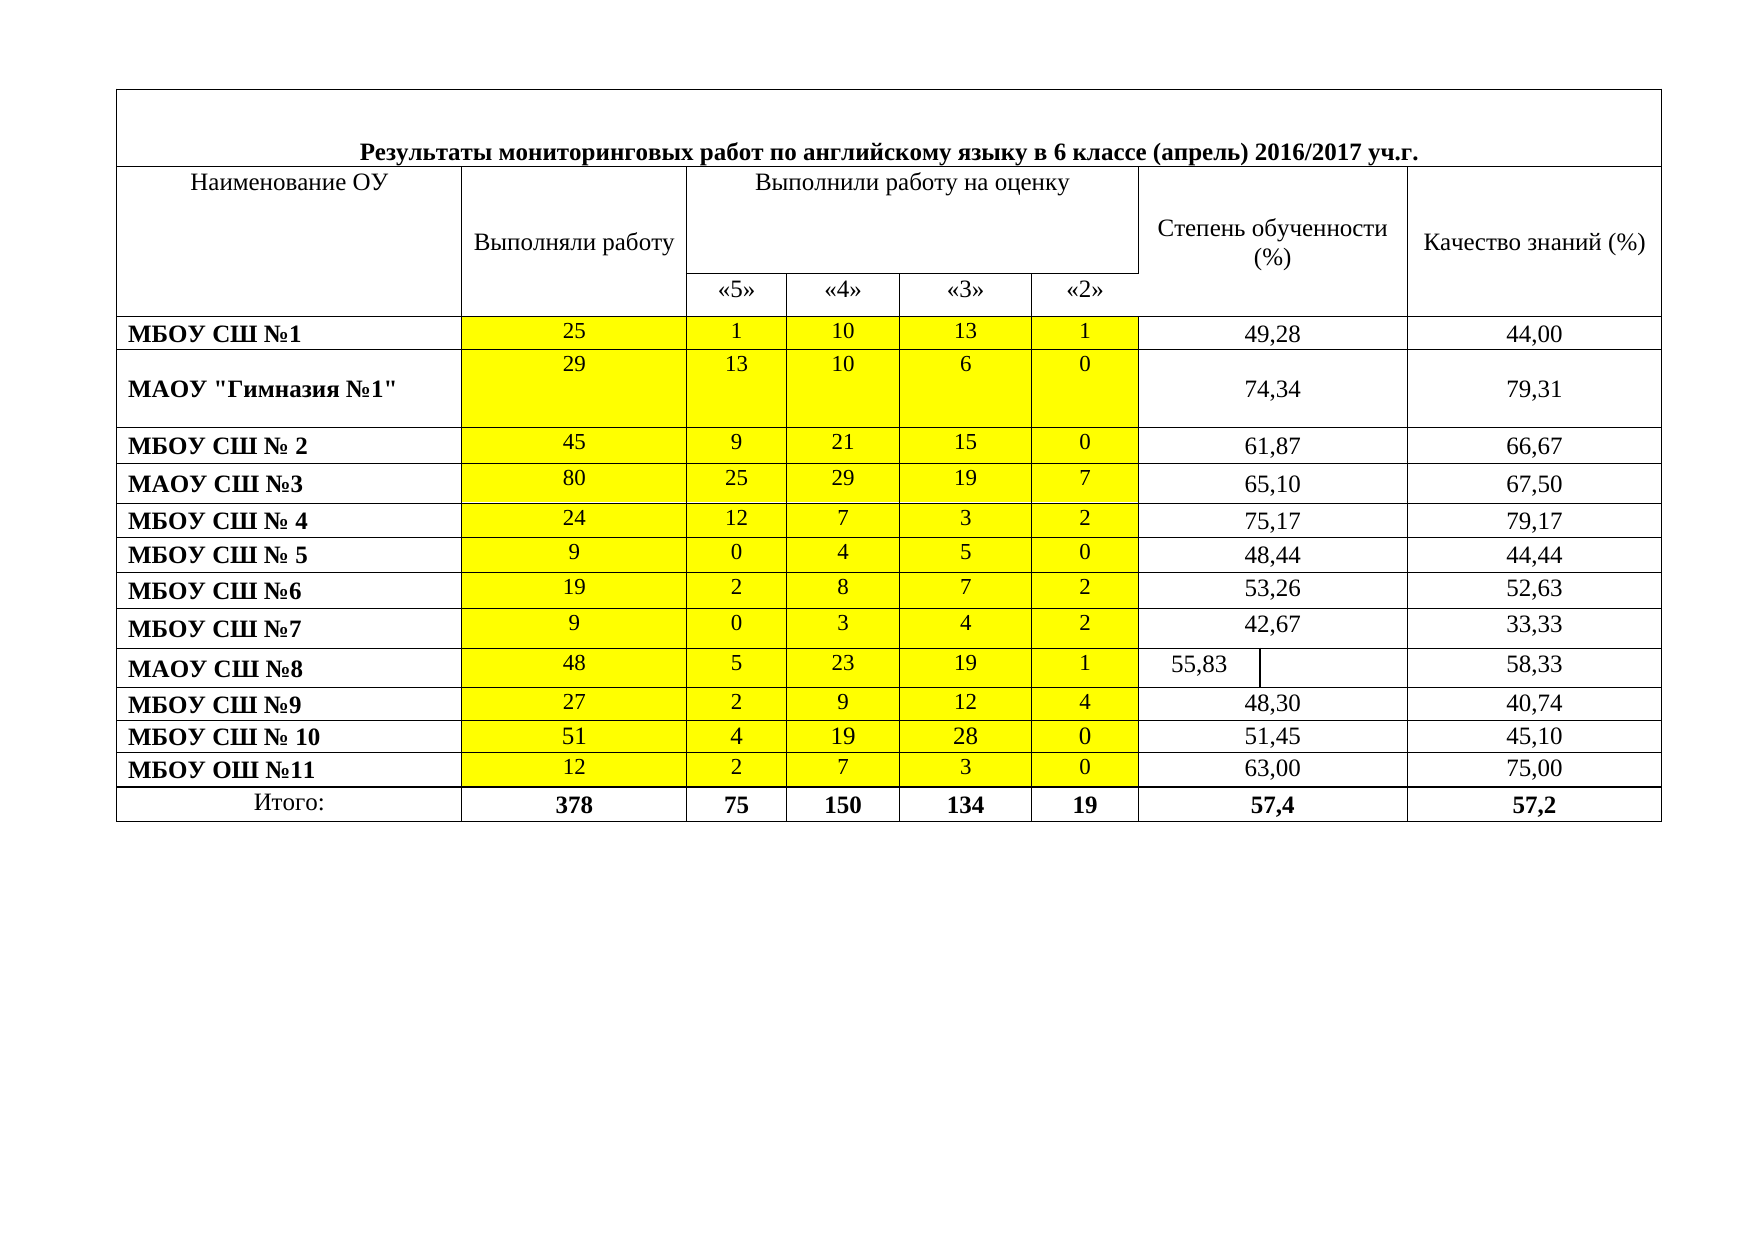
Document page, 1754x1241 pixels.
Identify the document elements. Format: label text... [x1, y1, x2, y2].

table_cell 48,30 [1139, 688, 1407, 720]
table_cell 33,33 [1408, 609, 1661, 648]
table_cell 66,67 [1408, 428, 1661, 463]
table_cell 40,74 [1408, 688, 1661, 720]
table_cell 80 [462, 464, 686, 502]
table_cell 51 [462, 721, 686, 752]
table_cell 2 [1032, 504, 1138, 537]
table_cell 378 [462, 788, 686, 821]
table_cell «5» [687, 274, 786, 316]
table_cell МБОУ СШ № 5 [117, 538, 461, 572]
table_cell 44,00 [1408, 317, 1661, 349]
table_cell 53,26 [1139, 573, 1407, 608]
table_cell 27 [462, 688, 686, 720]
table_cell 9 [687, 428, 786, 463]
table_cell 65,10 [1139, 464, 1407, 502]
table_cell МБОУ СШ №1 [117, 317, 461, 349]
table_cell 0 [1032, 538, 1138, 572]
table_cell 63,00 [1139, 753, 1407, 786]
table_cell 19 [900, 464, 1031, 502]
table_cell Наименование ОУ [117, 167, 461, 316]
table_cell МБОУ ОШ №11 [117, 753, 461, 786]
table_cell 79,17 [1408, 504, 1661, 537]
table_cell 2 [687, 753, 786, 786]
table_cell 150 [787, 788, 899, 821]
table_cell 134 [900, 788, 1031, 821]
table_cell «3» [900, 274, 1031, 316]
table_cell 12 [900, 688, 1031, 720]
table_cell 4 [787, 538, 899, 572]
table_cell 12 [462, 753, 686, 786]
table_cell 58,33 [1408, 649, 1661, 687]
table_cell Выполняли работу [462, 167, 686, 316]
table_cell 57,4 [1139, 788, 1407, 821]
table_header Результаты мониторинговых работ по английскому языку в 6 классе (апрель) 2016/2017 уч.г. [117, 90, 1661, 166]
table_cell 6 [900, 350, 1031, 427]
table_cell 4 [900, 609, 1031, 648]
table_cell 75 [687, 788, 786, 821]
table_cell 23 [787, 649, 899, 687]
table_cell 3 [900, 753, 1031, 786]
table_cell 2 [687, 688, 786, 720]
table_cell 8 [787, 573, 899, 608]
table_cell 19 [1032, 788, 1138, 821]
table_cell 44,44 [1408, 538, 1661, 572]
table_cell 28 [900, 721, 1031, 752]
table_cell 1 [687, 317, 786, 349]
table_cell 57,2 [1408, 788, 1661, 821]
table_cell 0 [1032, 350, 1138, 427]
table_cell 3 [787, 609, 899, 648]
table_cell 21 [787, 428, 899, 463]
table_cell МБОУ СШ №6 [117, 573, 461, 608]
table_cell 29 [787, 464, 899, 502]
table_cell 5 [687, 649, 786, 687]
table_cell Степень обученности (%) [1138, 167, 1407, 316]
table_cell «2» [1032, 274, 1138, 316]
table_cell МАОУ СШ №3 [117, 464, 461, 502]
table_cell 9 [462, 609, 686, 648]
table_cell 75,17 [1139, 504, 1407, 537]
table_cell 24 [462, 504, 686, 537]
table_cell 10 [787, 350, 899, 427]
table_cell 79,31 [1408, 350, 1661, 427]
table_cell 19 [787, 721, 899, 752]
table_cell 45,10 [1408, 721, 1661, 752]
table_cell 0 [687, 609, 786, 648]
table_cell 29 [462, 350, 686, 427]
table_cell 49,28 [1139, 317, 1407, 349]
table_cell МБОУ СШ №7 [117, 609, 461, 648]
table_cell 0 [1032, 428, 1138, 463]
table_cell Качество знаний (%) [1408, 167, 1661, 316]
table_cell 74,34 [1139, 350, 1407, 427]
table_cell 52,63 [1408, 573, 1661, 608]
table_cell 19 [462, 573, 686, 608]
table_cell 19 [900, 649, 1031, 687]
table_cell «4» [787, 274, 899, 316]
table_cell 9 [787, 688, 899, 720]
table_cell 55,83 [1139, 649, 1259, 687]
table_cell 7 [787, 504, 899, 537]
table_cell 48,44 [1139, 538, 1407, 572]
table_cell 1 [1032, 649, 1138, 687]
table_cell 45 [462, 428, 686, 463]
table_cell 10 [787, 317, 899, 349]
table_cell 4 [687, 721, 786, 752]
table_cell 13 [687, 350, 786, 427]
table_cell 9 [462, 538, 686, 572]
table_cell Итого: [117, 788, 461, 821]
table_cell 7 [1032, 464, 1138, 502]
table_cell 15 [900, 428, 1031, 463]
table_cell 13 [900, 317, 1031, 349]
table_cell МБОУ СШ №9 [117, 688, 461, 720]
table_cell 0 [1032, 721, 1138, 752]
table_cell МБОУ СШ № 10 [117, 721, 461, 752]
table_cell 51,45 [1139, 721, 1407, 752]
table_cell Выполнили работу на оценку [687, 167, 1138, 273]
table_cell 12 [687, 504, 786, 537]
table_cell 2 [687, 573, 786, 608]
table_cell 7 [787, 753, 899, 786]
table_cell 5 [900, 538, 1031, 572]
table_cell МАОУ "Гимназия №1" [117, 350, 461, 427]
table_cell [1261, 649, 1407, 687]
table_cell 42,67 [1139, 609, 1407, 648]
table_cell 0 [687, 538, 786, 572]
table_cell 75,00 [1408, 753, 1661, 786]
table_cell МБОУ СШ № 4 [117, 504, 461, 537]
table_cell 1 [1032, 317, 1138, 349]
table_cell 0 [1032, 753, 1138, 786]
table_cell 3 [900, 504, 1031, 537]
table_cell МБОУ СШ № 2 [117, 428, 461, 463]
table_cell 61,87 [1139, 428, 1407, 463]
table_cell 2 [1032, 573, 1138, 608]
table_cell 4 [1032, 688, 1138, 720]
table_cell 48 [462, 649, 686, 687]
table_cell 25 [462, 317, 686, 349]
table_cell МАОУ СШ №8 [117, 649, 461, 687]
table_cell 7 [900, 573, 1031, 608]
table_cell 2 [1032, 609, 1138, 648]
table_cell 67,50 [1408, 464, 1661, 502]
table_cell 25 [687, 464, 786, 502]
